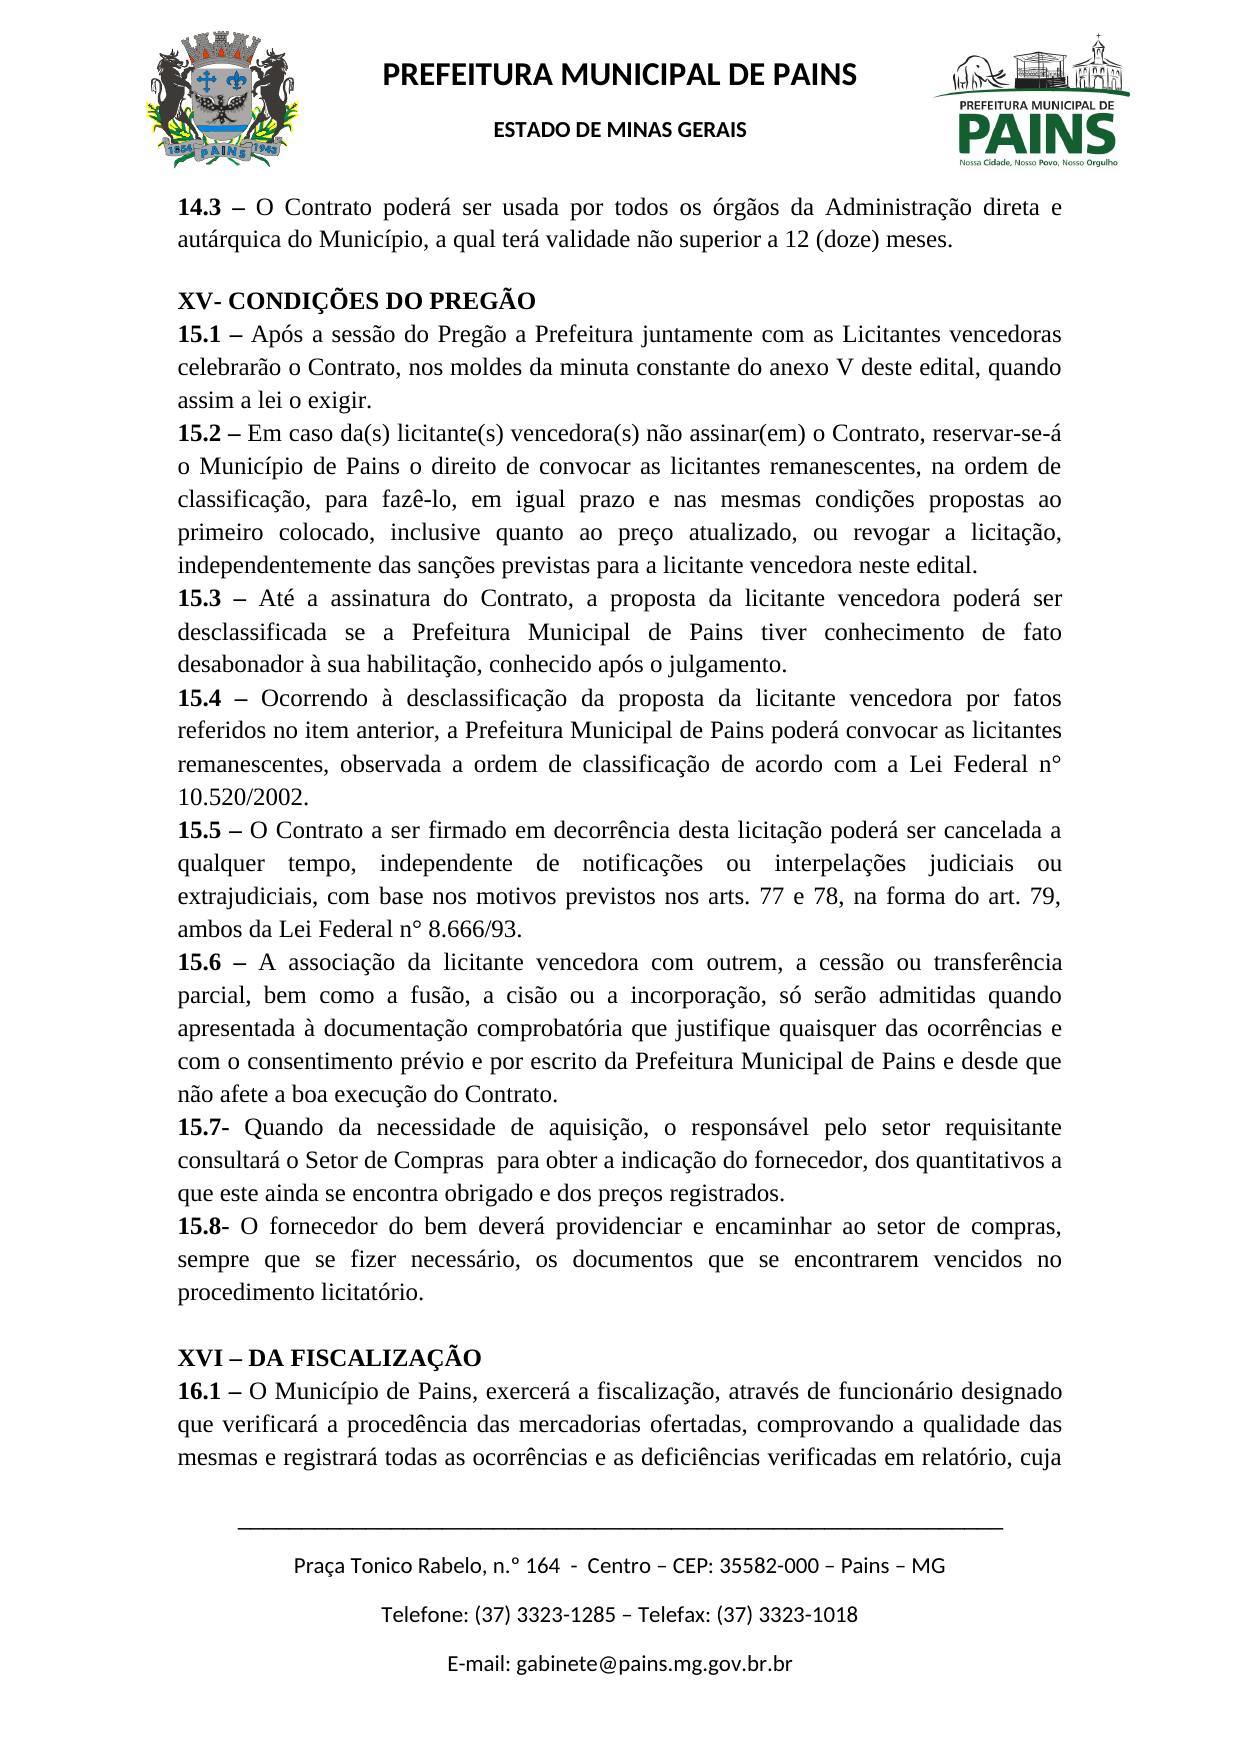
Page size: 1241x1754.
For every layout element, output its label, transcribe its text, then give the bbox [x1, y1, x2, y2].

text 15.2 – Em caso da(s) licitante(s) vencedora(s) não assinar(em) o Contrato, reservar-se-á o Município de Pains o direito de convocar as licitantes remanescentes, na ordem de classificação, para fazê-lo, em igual prazo e nas mesmas condições propostas ao primeiro colocado, inclusive quanto ao preço atualizado, ou revogar a licitação, independentemente das sanções previstas para a licitante vencedora neste edital. [177, 418, 1063, 579]
text 15.3 – Até a assinatura do Contrato, a proposta da licitante vencedora poderá ser desclassificada se a Prefeitura Municipal de Pains tiver conhecimento de fato desabonador à sua habilitação, conhecido após o julgamento. [177, 583, 1063, 678]
text 15.6 – A associação da licitante vencedora com outrem, a cessão ou transferência parcial, bem como a fusão, a cisão ou a incorporação, só serão admitidas quando apresentada à documentação comprobatória que justifique quaisquer das ocorrências e com o consentimento prévio e por escrito da Prefeitura Municipal de Pains e desde que não afete a boa execução do Contrato. [177, 947, 1063, 1108]
text 14.3 – O Contrato poderá ser usada por todos os órgãos da Administração direta e autárquica do Município, a qual terá validade não superior a 12 (doze) meses. [177, 192, 1063, 253]
text 15.1 – Após a sessão do Pregão a Prefeitura juntamente com as Licitantes vencedoras celebrarão o Contrato, nos moldes da minuta constante do anexo V deste edital, quando assim a lei o exigir. [177, 319, 1063, 414]
text 15.8- O fornecedor do bem deverá providenciar e encaminhar ao setor de compras, sempre que se fizer necessário, os documentos que se encontrarem vencidos no procedimento licitatório. [177, 1211, 1063, 1306]
text 15.7- Quando da necessidade de aquisição, o responsável pelo setor requisitante consultará o Setor de Compras para obter a indicação do fornecedor, dos quantitativos a que este ainda se encontra obrigado e dos preços registrados. [177, 1112, 1063, 1207]
text 15.4 – Ocorrendo à desclassificação da proposta da licitante vencedora por fatos referidos no item anterior, a Prefeitura Municipal de Pains poderá convocar as licitantes remanescentes, observada a ordem de classificação de acordo com a Lei Federal n° 10.520/2002. [177, 683, 1063, 810]
text XVI – DA FISCALIZAÇÃO [177, 1343, 1063, 1372]
text 15.5 – O Contrato a ser firmado em decorrência desta licitação poderá ser cancelada a qualquer tempo, independente de notificações ou interpelações judiciais ou extrajudiciais, com base nos motivos previstos nos arts. 77 e 78, na forma do art. 79, ambos da Lei Federal n° 8.666/93. [177, 815, 1063, 942]
text XV- CONDIÇÕES DO PREGÃO [177, 286, 1063, 315]
picture [929, 28, 1143, 176]
